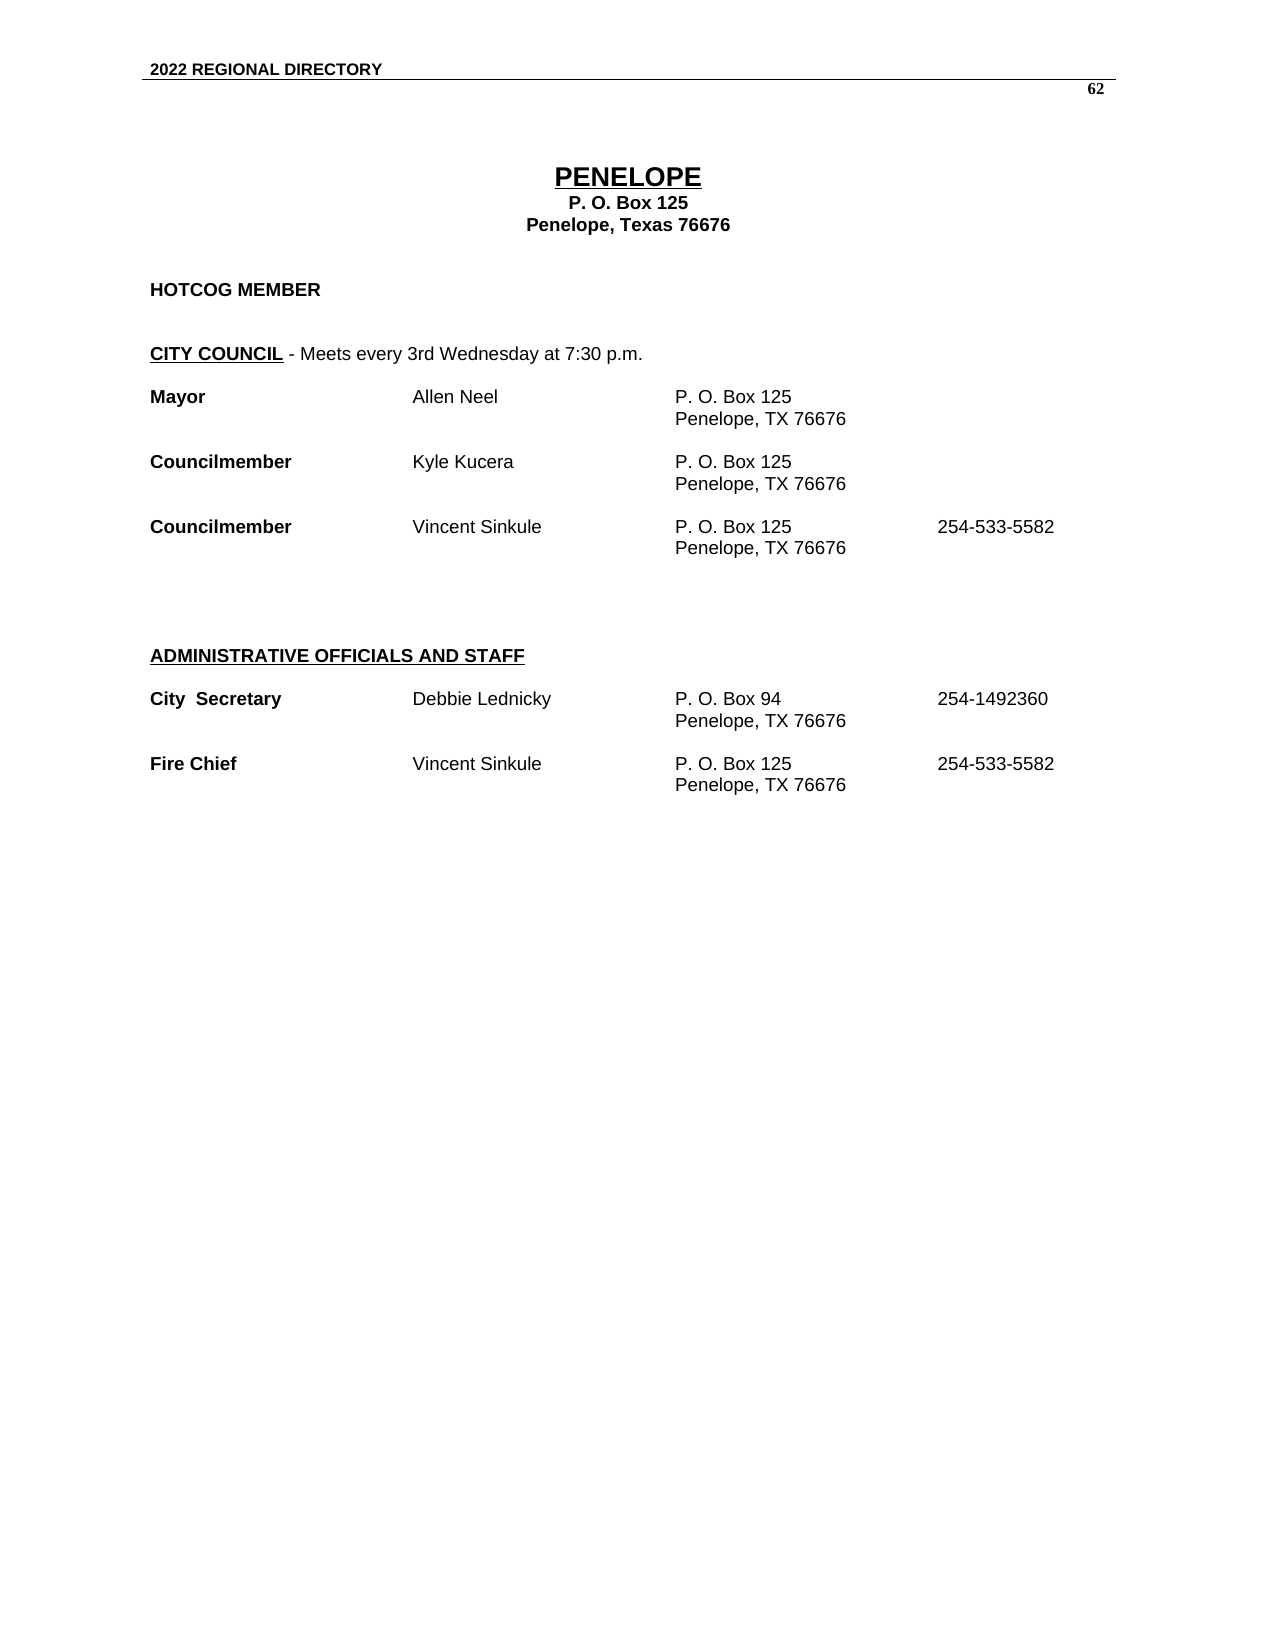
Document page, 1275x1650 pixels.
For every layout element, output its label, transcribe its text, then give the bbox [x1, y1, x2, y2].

text P. O. Box 125 [150, 192, 1106, 214]
text Councilmember Vincent Sinkule P. O. Box 125 254-533-5582 [150, 516, 1106, 537]
text PENELOPE [150, 161, 1106, 192]
text Penelope, Texas 76676 [150, 214, 1106, 235]
text ADMINISTRATIVE OFFICIALS AND STAFF [150, 645, 1106, 666]
text Mayor Allen Neel P. O. Box 125 [150, 386, 1106, 408]
text Penelope, TX 76676 [150, 537, 1106, 559]
text Penelope, TX 76676 [150, 709, 1106, 731]
text Penelope, TX 76676 [150, 774, 1106, 796]
text City Secretary Debbie Lednicky P. O. Box 94 254-1492360 [150, 688, 1106, 709]
text Councilmember Kyle Kucera P. O. Box 125 [150, 451, 1106, 472]
text HOTCOG MEMBER [150, 278, 1106, 300]
text Fire Chief Vincent Sinkule P. O. Box 125 254-533-5582 [150, 753, 1106, 774]
text CITY COUNCIL - Meets every 3rd Wednesday at 7:30 p.m. [150, 343, 1106, 364]
